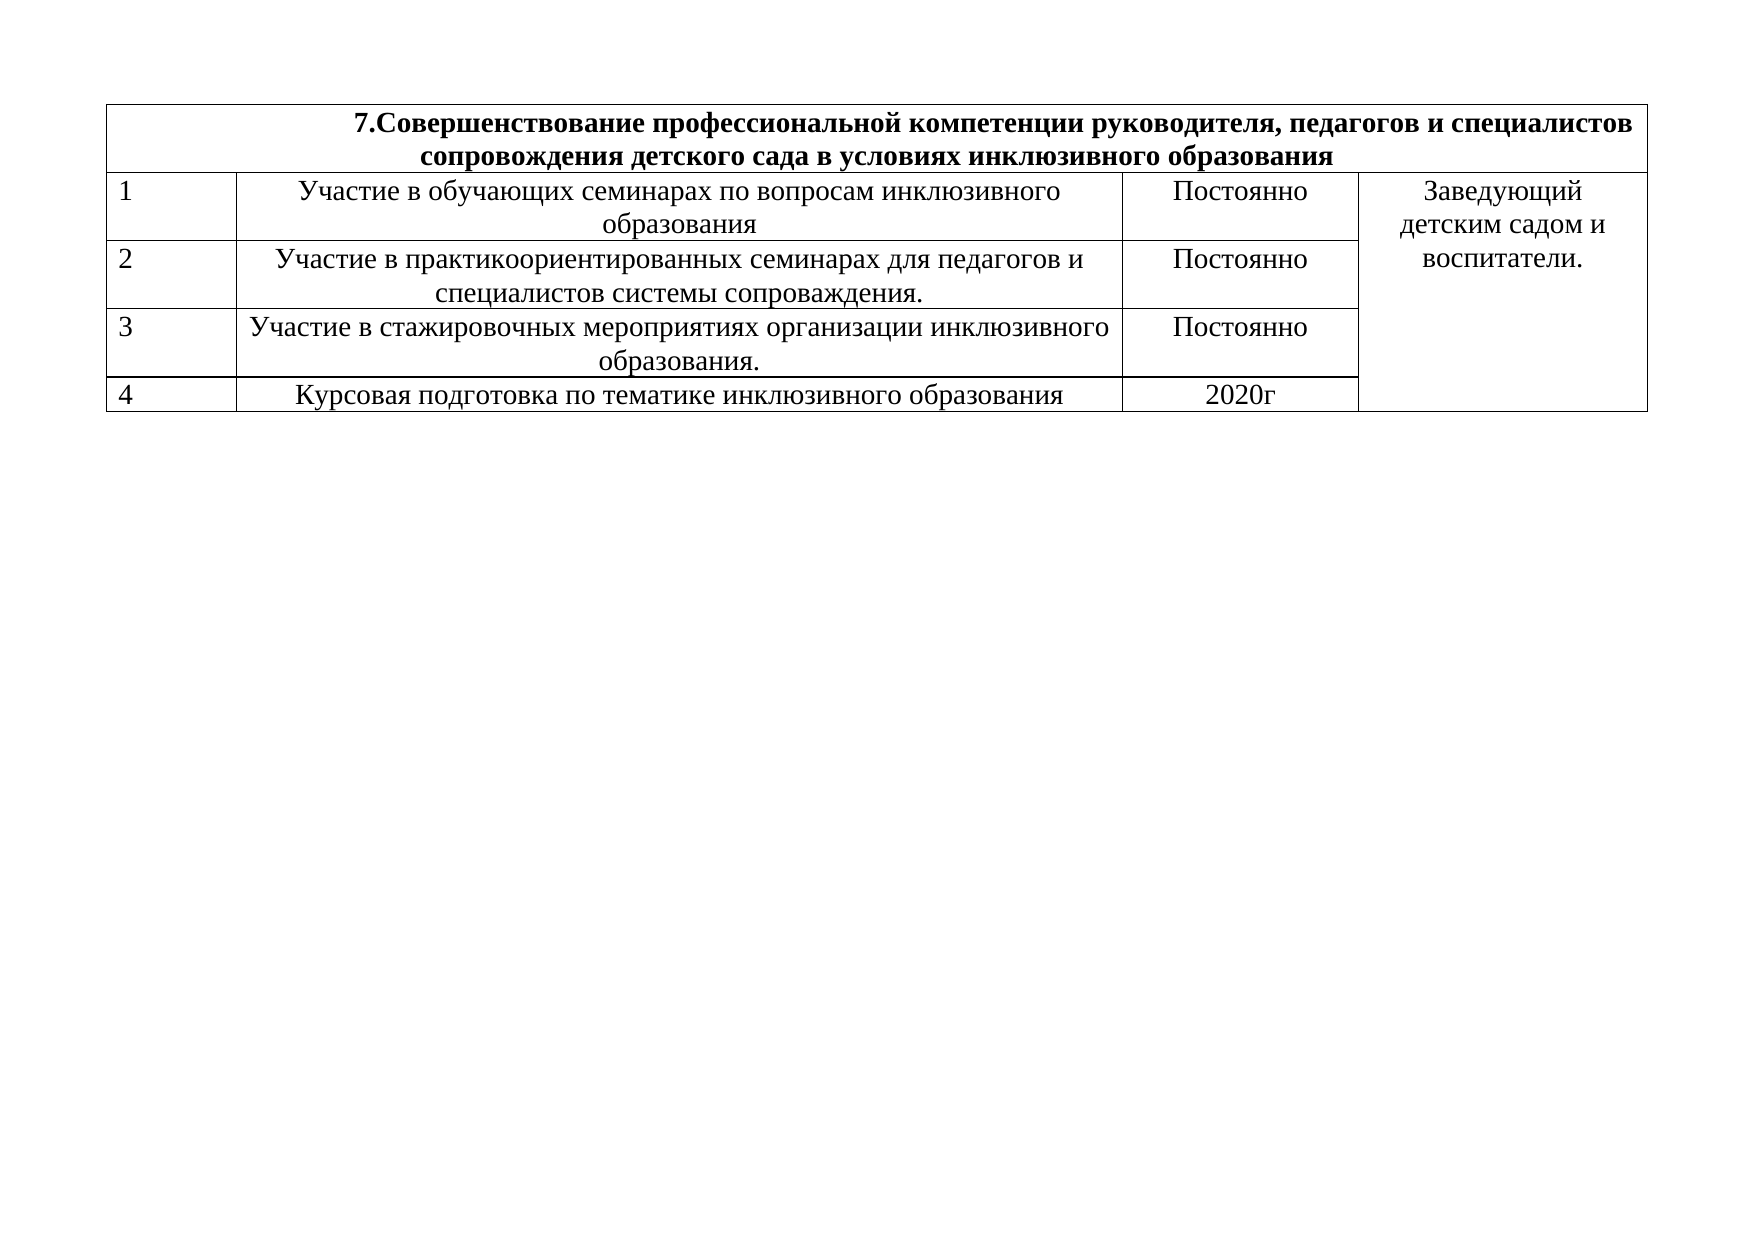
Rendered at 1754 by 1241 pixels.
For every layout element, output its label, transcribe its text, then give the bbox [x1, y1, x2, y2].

table_cell Постоянно [1123, 309, 1358, 376]
table_cell Участие в обучающих семинарах по вопросам инклюзивного образования [237, 173, 1122, 240]
table_cell Участие в практикоориентированных семинарах для педагогов и специалистов системы сопроваждения. [237, 241, 1122, 308]
table_cell 3 [107, 309, 236, 376]
table_cell 2 [107, 241, 236, 308]
table_cell Курсовая подготовка по тематике инклюзивного образования [237, 378, 1122, 411]
table_cell 4 [107, 378, 236, 411]
table_cell Заведующий детским садом и воспитатели. [1359, 173, 1647, 411]
table_cell 7.Совершенствование профессиональной компетенции руководителя, педагогов и специалистов сопровождения детского сада в условиях инклюзивного образования [107, 105, 1647, 172]
table_cell Участие в стажировочных мероприятиях организации инклюзивного образования. [237, 309, 1122, 376]
table_cell 2020г [1123, 378, 1358, 411]
table_cell 1 [107, 173, 236, 240]
table_cell Постоянно [1123, 173, 1358, 240]
table_cell Постоянно [1123, 241, 1358, 308]
